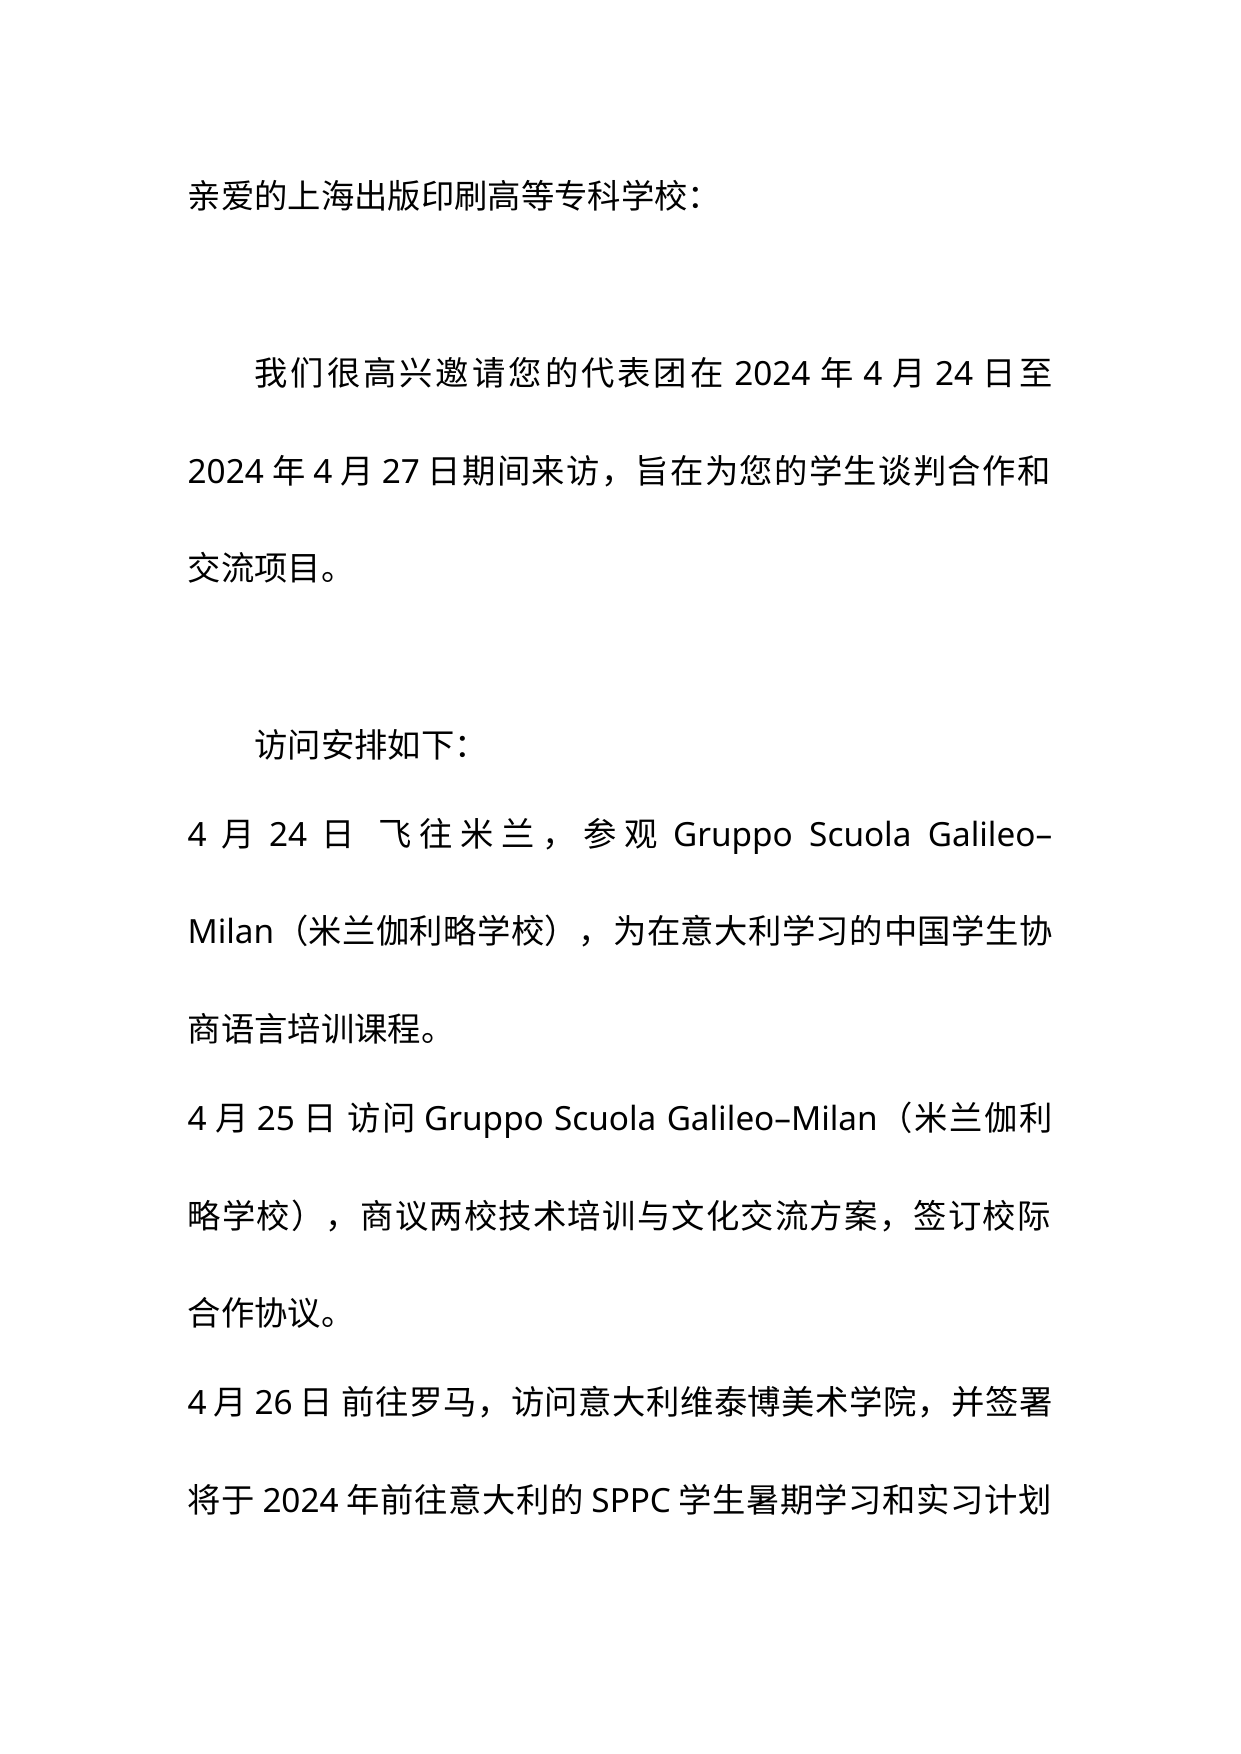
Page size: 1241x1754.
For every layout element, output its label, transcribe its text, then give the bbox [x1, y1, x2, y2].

text 我们很高兴邀请您的代表团在2024年4月24日至2024年4月27日期间来访，旨在为您的学生谈判合作和交流项目。 [187, 339, 1053, 599]
text 4月25日 访问Gruppo Scuola Galileo–Milan（米兰伽利略学校），商议两校技术培训与文化交流方案，签订校际合作协议。 [187, 1084, 1053, 1344]
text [187, 1368, 1053, 1530]
text 访问安排如下： [187, 711, 1053, 776]
text 4月24日 飞往米兰，参观Gruppo Scuola Galileo–Milan（米兰伽利略学校），为在意大利学习的中国学生协商语言培训课程。 [187, 799, 1053, 1059]
text 亲爱的上海出版印刷高等专科学校： [187, 162, 1053, 227]
